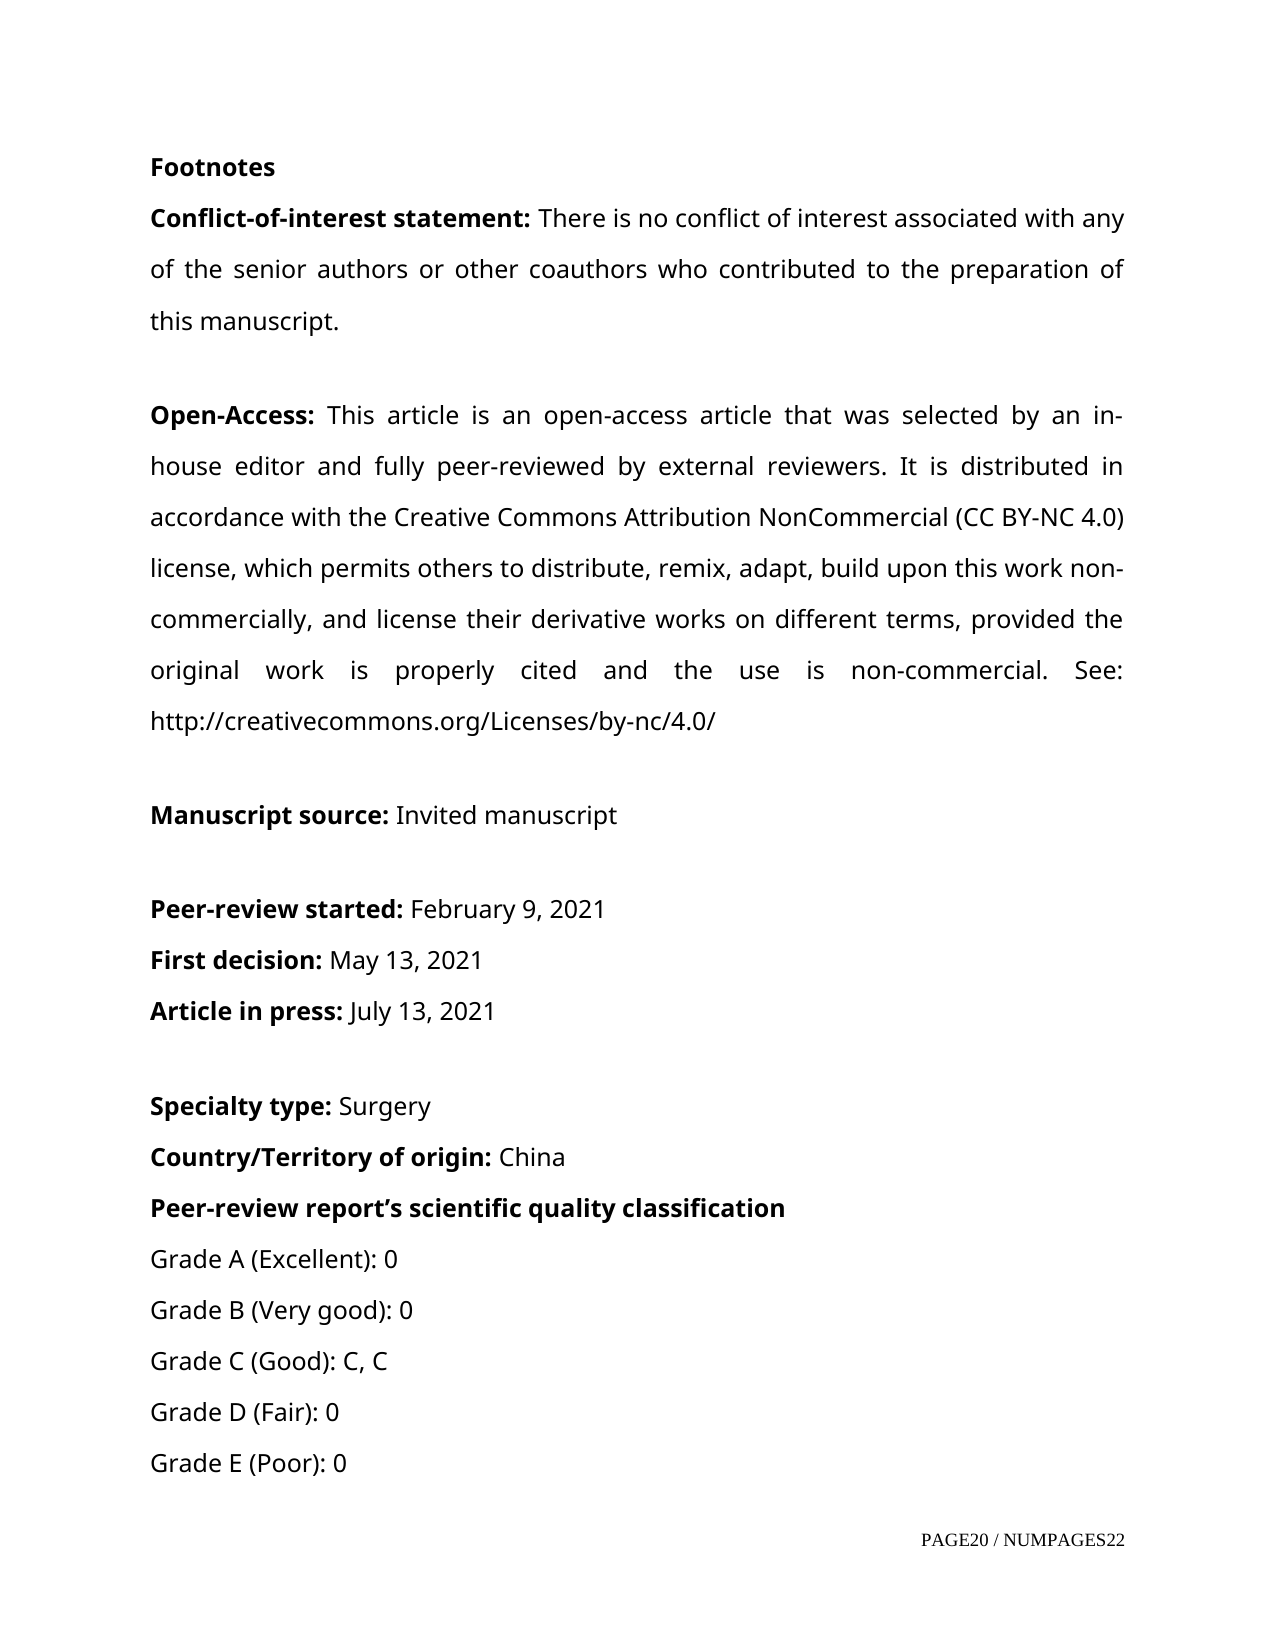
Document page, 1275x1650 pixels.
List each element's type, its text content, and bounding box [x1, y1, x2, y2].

text First decision: May 13, 2021 [150, 943, 1125, 977]
text Country/Territory of origin: China [150, 1139, 1125, 1173]
text Grade E (Poor): 0 [150, 1445, 1125, 1479]
text Peer-review started: February 9, 2021 [150, 892, 1125, 926]
text Peer-review report’s scientific quality classification [150, 1190, 1125, 1224]
text Grade D (Fair): 0 [150, 1394, 1125, 1428]
text Specialty type: Surgery [150, 1088, 1125, 1122]
text Manuscript source: Invited manuscript [150, 798, 1125, 832]
text Footnotes [150, 150, 1125, 184]
text Grade A (Excellent): 0 [150, 1241, 1125, 1275]
text Grade C (Good): C, C [150, 1343, 1125, 1377]
text Open-Access: This article is an open-access article that was selected by an in-house editor and fully peer-reviewed by external reviewers. It is distributed in accordance with the Creative Commons Attribution NonCommercial (CC BY-NC 4.0) license, which permits others to distribute, remix, adapt, build upon this work non-commercially, and license their derivative works on different terms, provided the original work is properly cited and the use is non-commercial. See: http://creativecommons.org/Licenses/by-nc/4.0/ [150, 397, 1125, 738]
text Article in press: July 13, 2021 [150, 994, 1125, 1028]
text Conflict-of-interest statement: There is no conflict of interest associated with any of the senior authors or other coauthors who contributed to the preparation of this manuscript. [150, 201, 1125, 337]
text Grade B (Very good): 0 [150, 1292, 1125, 1326]
